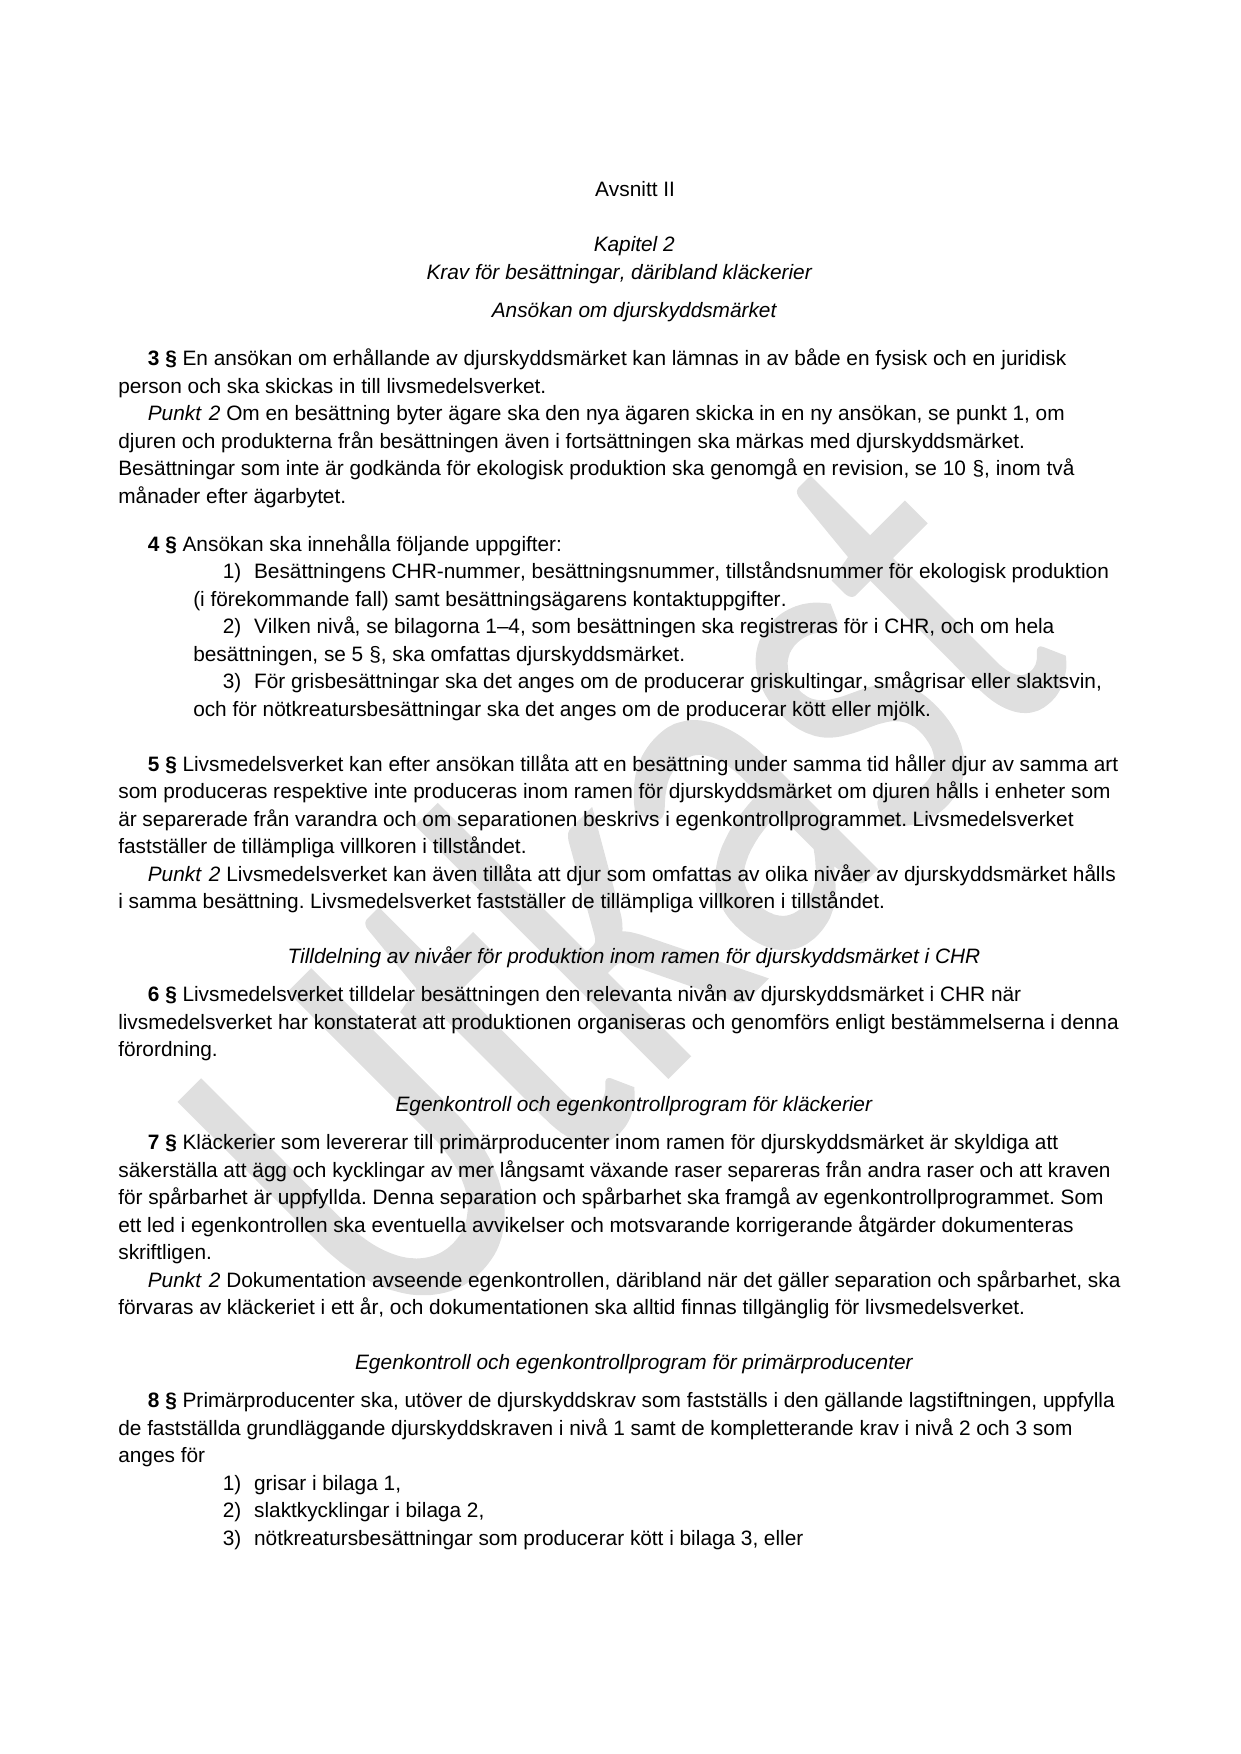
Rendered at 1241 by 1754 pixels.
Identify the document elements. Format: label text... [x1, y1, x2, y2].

list nötkreatursbesättningar som producerar kött i bilaga 3, eller [193, 1526, 1122, 1549]
list slaktkycklingar i bilaga 2, [193, 1498, 1122, 1522]
text Punkt 2 Livsmedelsverket kan även tillåta att djur som omfattas av olika nivåer av djurskyddsmärket hålls i samma besättning. Livsmedelsverket fastställer de tillämpliga villkoren i tillståndet. [118, 862, 1122, 913]
text 7 § Kläckerier som levererar till primärproducenter inom ramen för djurskyddsmärket är skyldiga att säkerställa att ägg och kycklingar av mer långsamt växande raser separeras från andra raser och att kraven för spårbarhet är uppfyllda. Denna separation och spårbarhet ska framgå av egenkontrollprogrammet. Som ett led i egenkontrollen ska eventuella avvikelser och motsvarande korrigerande åtgärder dokumenteras skriftligen. [118, 1130, 1122, 1264]
text Tilldelning av nivåer för produktion inom ramen för djurskyddsmärket i CHR [118, 944, 1122, 968]
text Ansökan om djurskyddsmärket [118, 298, 1122, 322]
text Egenkontroll och egenkontrollprogram för kläckerier [118, 1092, 1122, 1116]
list Besättningens CHR-nummer, besättningsnummer, tillståndsnummer för ekologisk produktion (i förekommande fall) samt besättningsägarens kontaktuppgifter. [193, 559, 1122, 611]
text Egenkontroll och egenkontrollprogram för primärproducenter [118, 1350, 1122, 1374]
text 3 § En ansökan om erhållande av djurskyddsmärket kan lämnas in av både en fysisk och en juridisk person och ska skickas in till livsmedelsverket. [118, 346, 1122, 397]
text 8 § Primärproducenter ska, utöver de djurskyddskrav som fastställs i den gällande lagstiftningen, uppfylla de fastställda grundläggande djurskyddskraven i nivå 1 samt de kompletterande krav i nivå 2 och 3 som anges för [118, 1388, 1122, 1467]
text Punkt 2 Dokumentation avseende egenkontrollen, däribland när det gäller separation och spårbarhet, ska förvaras av kläckeriet i ett år, och dokumentationen ska alltid finnas tillgänglig för livsmedelsverket. [118, 1268, 1122, 1319]
list Vilken nivå, se bilagorna 1–4, som besättningen ska registreras för i CHR, och om hela besättningen, se 5 §, ska omfattas djurskyddsmärket. [193, 614, 1122, 666]
text 5 § Livsmedelsverket kan efter ansökan tillåta att en besättning under samma tid håller djur av samma art som produceras respektive inte produceras inom ramen för djurskyddsmärket om djuren hålls i enheter som är separerade från varandra och om separationen beskrivs i egenkontrollprogrammet. Livsmedelsverket fastställer de tillämpliga villkoren i tillståndet. [118, 752, 1122, 858]
text 6 § Livsmedelsverket tilldelar besättningen den relevanta nivån av djurskyddsmärket i CHR när livsmedelsverket har konstaterat att produktionen organiseras och genomförs enligt bestämmelserna i denna förordning. [118, 982, 1122, 1061]
subtitle Kapitel 2 Krav för besättningar, däribland kläckerier [118, 232, 1122, 284]
list För grisbesättningar ska det anges om de producerar griskultingar, smågrisar eller slaktsvin, och för nötkreatursbesättningar ska det anges om de producerar kött eller mjölk. [193, 669, 1122, 721]
subtitle Avsnitt II [118, 177, 1122, 201]
list grisar i bilaga 1, [193, 1471, 1122, 1494]
text 4 § Ansökan ska innehålla följande uppgifter: [118, 532, 1122, 556]
text Punkt 2 Om en besättning byter ägare ska den nya ägaren skicka in en ny ansökan, se punkt 1, om djuren och produkterna från besättningen även i fortsättningen ska märkas med djurskyddsmärket. Besättningar som inte är godkända för ekologisk produktion ska genomgå en revision, se 10 §, inom två månader efter ägarbytet. [118, 401, 1122, 507]
